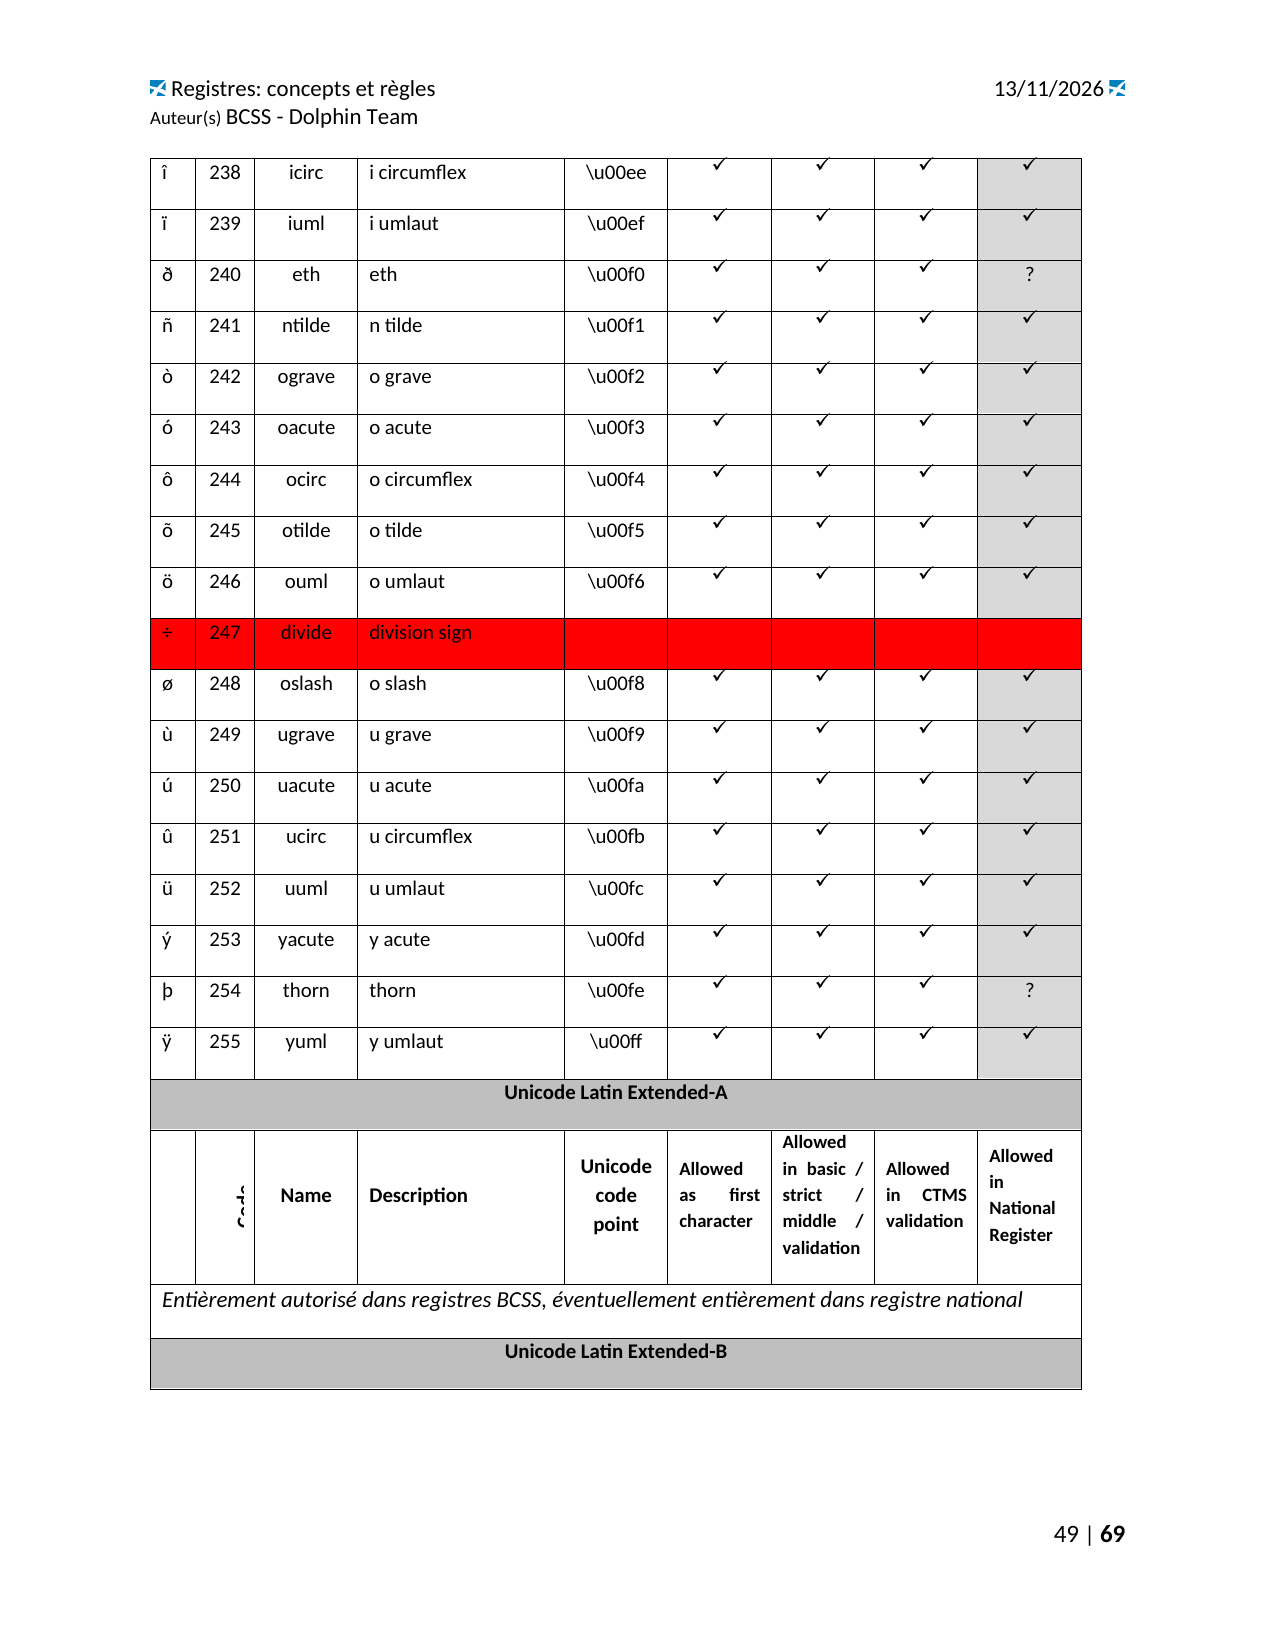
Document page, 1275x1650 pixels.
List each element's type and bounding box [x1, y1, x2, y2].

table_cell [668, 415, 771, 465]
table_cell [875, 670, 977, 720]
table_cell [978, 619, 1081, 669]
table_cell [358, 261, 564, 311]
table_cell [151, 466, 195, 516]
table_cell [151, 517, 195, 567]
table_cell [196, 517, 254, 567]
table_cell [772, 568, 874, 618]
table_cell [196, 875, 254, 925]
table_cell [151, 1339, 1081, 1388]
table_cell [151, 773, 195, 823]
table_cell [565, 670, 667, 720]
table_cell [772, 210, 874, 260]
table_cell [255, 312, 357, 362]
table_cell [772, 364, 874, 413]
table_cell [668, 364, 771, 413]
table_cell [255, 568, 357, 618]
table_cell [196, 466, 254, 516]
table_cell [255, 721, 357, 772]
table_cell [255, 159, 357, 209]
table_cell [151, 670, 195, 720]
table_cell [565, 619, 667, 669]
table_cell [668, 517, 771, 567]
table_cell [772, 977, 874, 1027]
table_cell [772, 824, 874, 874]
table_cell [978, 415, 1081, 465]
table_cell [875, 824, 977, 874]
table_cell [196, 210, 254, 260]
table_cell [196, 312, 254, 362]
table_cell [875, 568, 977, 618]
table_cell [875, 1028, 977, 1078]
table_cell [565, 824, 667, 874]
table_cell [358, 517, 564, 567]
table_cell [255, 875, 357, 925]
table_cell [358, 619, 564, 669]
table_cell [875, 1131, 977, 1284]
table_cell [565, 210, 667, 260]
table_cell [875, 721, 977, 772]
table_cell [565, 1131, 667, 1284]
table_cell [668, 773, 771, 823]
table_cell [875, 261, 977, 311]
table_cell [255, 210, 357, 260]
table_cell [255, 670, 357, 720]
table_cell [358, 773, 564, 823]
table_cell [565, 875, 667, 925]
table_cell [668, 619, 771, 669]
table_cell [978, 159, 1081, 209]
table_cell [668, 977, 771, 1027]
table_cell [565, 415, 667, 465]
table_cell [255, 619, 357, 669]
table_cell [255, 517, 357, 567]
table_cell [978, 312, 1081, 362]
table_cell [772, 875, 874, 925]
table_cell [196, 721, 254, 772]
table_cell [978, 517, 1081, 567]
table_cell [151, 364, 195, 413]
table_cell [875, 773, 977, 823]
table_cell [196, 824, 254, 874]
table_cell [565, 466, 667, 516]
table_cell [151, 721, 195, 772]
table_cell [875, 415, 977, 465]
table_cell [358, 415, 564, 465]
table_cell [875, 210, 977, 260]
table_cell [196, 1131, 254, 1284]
picture [150, 85, 166, 96]
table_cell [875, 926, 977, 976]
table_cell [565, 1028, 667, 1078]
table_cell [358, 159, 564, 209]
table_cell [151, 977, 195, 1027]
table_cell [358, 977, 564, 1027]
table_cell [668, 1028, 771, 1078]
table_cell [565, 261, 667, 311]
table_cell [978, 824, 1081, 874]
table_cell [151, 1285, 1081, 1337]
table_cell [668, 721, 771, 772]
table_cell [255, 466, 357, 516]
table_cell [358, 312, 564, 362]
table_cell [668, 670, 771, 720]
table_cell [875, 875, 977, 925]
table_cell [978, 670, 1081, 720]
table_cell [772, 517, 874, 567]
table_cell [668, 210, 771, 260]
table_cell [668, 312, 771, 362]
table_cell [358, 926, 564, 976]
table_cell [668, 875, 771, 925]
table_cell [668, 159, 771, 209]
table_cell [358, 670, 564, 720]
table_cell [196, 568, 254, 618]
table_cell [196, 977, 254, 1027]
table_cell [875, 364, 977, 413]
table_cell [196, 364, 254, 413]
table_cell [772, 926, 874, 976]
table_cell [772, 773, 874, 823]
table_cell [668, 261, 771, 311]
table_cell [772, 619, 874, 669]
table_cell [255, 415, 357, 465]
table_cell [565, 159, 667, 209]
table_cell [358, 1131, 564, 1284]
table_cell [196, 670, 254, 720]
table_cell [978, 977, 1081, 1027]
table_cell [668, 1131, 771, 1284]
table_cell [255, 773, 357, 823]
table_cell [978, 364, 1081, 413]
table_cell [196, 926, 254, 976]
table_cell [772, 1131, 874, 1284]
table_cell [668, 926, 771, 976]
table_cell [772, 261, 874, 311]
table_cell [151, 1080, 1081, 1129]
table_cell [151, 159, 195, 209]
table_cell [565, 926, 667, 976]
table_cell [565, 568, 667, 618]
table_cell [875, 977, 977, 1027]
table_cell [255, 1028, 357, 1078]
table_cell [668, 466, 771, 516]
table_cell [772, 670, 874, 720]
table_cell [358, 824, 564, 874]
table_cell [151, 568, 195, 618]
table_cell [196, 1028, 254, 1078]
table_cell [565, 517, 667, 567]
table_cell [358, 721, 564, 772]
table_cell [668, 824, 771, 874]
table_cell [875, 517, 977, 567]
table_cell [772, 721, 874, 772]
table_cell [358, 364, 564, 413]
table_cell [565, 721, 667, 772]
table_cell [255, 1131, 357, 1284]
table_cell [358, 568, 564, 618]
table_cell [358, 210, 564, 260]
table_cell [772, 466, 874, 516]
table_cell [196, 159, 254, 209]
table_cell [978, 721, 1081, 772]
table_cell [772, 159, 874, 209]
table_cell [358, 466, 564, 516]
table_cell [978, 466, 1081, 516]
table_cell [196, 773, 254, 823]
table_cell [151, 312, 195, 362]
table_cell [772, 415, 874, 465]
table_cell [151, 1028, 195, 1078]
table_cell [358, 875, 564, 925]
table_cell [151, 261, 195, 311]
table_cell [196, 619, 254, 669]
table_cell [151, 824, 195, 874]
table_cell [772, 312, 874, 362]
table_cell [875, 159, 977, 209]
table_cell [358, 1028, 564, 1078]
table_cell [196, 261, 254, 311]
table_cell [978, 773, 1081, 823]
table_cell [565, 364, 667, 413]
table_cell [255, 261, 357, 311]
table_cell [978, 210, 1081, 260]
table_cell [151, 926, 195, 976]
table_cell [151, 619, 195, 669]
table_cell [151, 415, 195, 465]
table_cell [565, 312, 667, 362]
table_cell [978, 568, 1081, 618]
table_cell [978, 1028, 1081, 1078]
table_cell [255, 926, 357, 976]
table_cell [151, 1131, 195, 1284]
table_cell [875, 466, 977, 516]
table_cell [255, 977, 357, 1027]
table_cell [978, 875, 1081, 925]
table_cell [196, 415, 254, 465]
picture [1109, 83, 1125, 96]
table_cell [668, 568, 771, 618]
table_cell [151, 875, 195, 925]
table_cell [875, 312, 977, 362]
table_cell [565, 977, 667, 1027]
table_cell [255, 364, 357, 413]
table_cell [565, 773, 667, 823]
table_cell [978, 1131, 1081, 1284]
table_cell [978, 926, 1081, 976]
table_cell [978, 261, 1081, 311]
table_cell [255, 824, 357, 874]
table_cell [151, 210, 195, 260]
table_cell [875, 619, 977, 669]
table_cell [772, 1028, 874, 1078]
